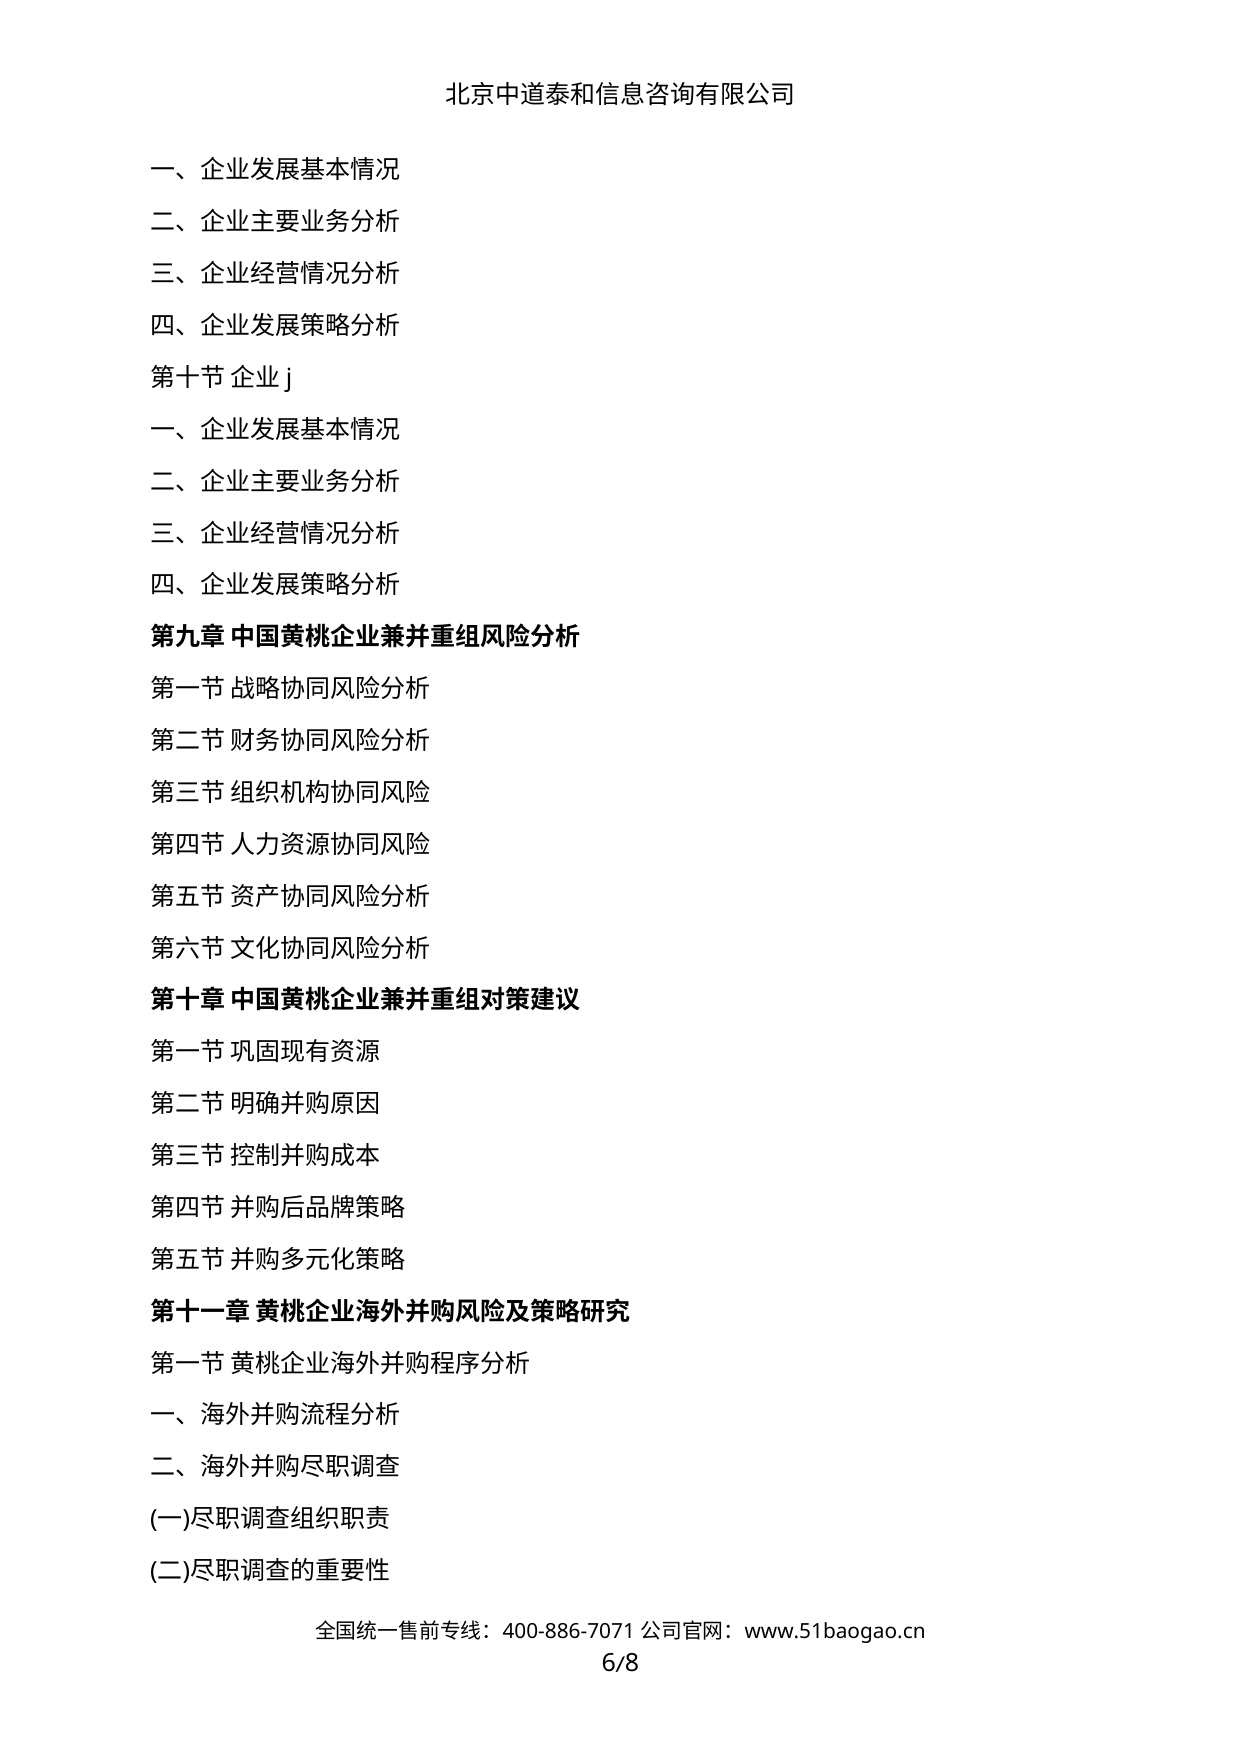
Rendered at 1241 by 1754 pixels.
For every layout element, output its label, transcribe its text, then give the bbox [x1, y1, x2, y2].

text 二、企业主要业务分析 [150, 461, 1090, 497]
text 四、企业发展策略分析 [150, 306, 1090, 342]
text 第四节 并购后品牌策略 [150, 1187, 1090, 1224]
text 第十章 中国黄桃企业兼并重组对策建议 [150, 980, 1090, 1016]
text 二、企业主要业务分析 [150, 202, 1090, 238]
text 第二节 财务协同风险分析 [150, 721, 1090, 757]
text (一)尽职调查组织职责 [150, 1499, 1090, 1535]
text 第四节 人力资源协同风险 [150, 824, 1090, 861]
text 第五节 资产协同风险分析 [150, 876, 1090, 912]
text 第六节 文化协同风险分析 [150, 928, 1090, 964]
text 一、海外并购流程分析 [150, 1395, 1090, 1431]
text 第一节 黄桃企业海外并购程序分析 [150, 1343, 1090, 1379]
text 三、企业经营情况分析 [150, 513, 1090, 549]
text 三、企业经营情况分析 [150, 254, 1090, 290]
text 二、海外并购尽职调查 [150, 1447, 1090, 1483]
text 第五节 并购多元化策略 [150, 1239, 1090, 1276]
text 第三节 组织机构协同风险 [150, 772, 1090, 809]
text 一、企业发展基本情况 [150, 409, 1090, 446]
text 第十一章 黄桃企业海外并购风险及策略研究 [150, 1291, 1090, 1327]
text 一、企业发展基本情况 [150, 150, 1090, 186]
text 第九章 中国黄桃企业兼并重组风险分析 [150, 617, 1090, 653]
text 第一节 巩固现有资源 [150, 1032, 1090, 1068]
text 第二节 明确并购原因 [150, 1084, 1090, 1120]
text 第三节 控制并购成本 [150, 1136, 1090, 1172]
text (二)尽职调查的重要性 [150, 1551, 1090, 1587]
text 四、企业发展策略分析 [150, 565, 1090, 601]
text 第十节 企业j [150, 357, 1090, 394]
text 第一节 战略协同风险分析 [150, 669, 1090, 705]
